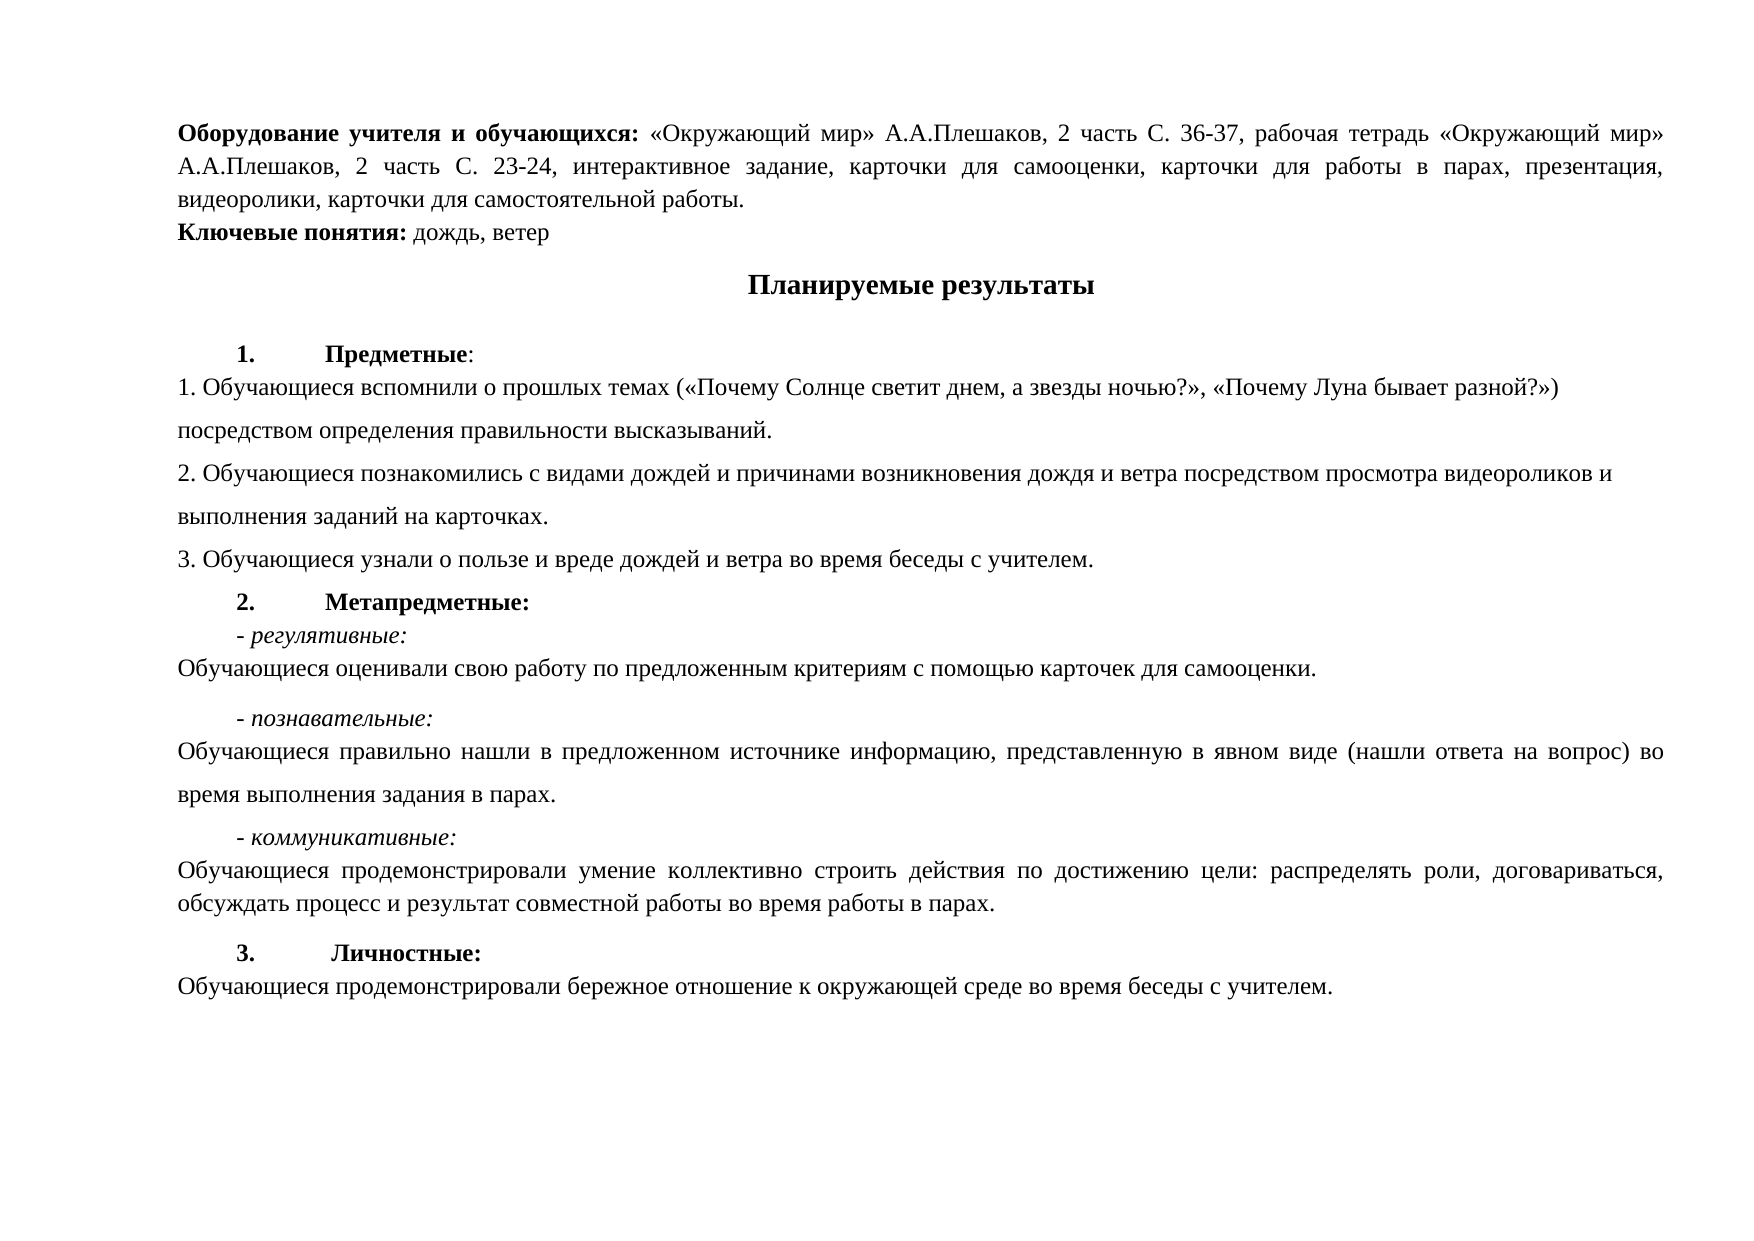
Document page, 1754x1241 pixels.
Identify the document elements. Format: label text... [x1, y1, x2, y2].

list Метапредметные: [177, 587, 1665, 616]
list - коммуникативные: [177, 822, 1665, 851]
text Обучающиеся оценивали свою работу по предложенным критериям с помощью карточек для самооценки. [177, 653, 1665, 682]
text 3. Обучающиеся узнали о пользе и вреде дождей и ветра во время беседы с учителем. [177, 544, 1665, 573]
text 2. Обучающиеся познакомились с видами дождей и причинами возникновения дождя и ветра посредством просмотра видеороликов и выполнения заданий на карточках. [177, 458, 1665, 530]
text 1. Обучающиеся вспомнили о прошлых темах («Почему Солнце светит днем, а звезды ночью?», «Почему Луна бывает разной?») посредством определения правильности высказываний. [177, 372, 1665, 443]
text Обучающиеся правильно нашли в предложенном источнике информацию, представленную в явном виде (нашли ответа на вопрос) во время выполнения задания в парах. [177, 736, 1665, 808]
text Обучающиеся продемонстрировали умение коллективно строить действия по достижению цели: распределять роли, договариваться, обсуждать процесс и результат совместной работы во время работы в парах. [177, 855, 1665, 917]
text Оборудование учителя и обучающихся: «Окружающий мир» А.А.Плешаков, 2 часть С. 36-37, рабочая тетрадь «Окружающий мир» А.А.Плешаков, 2 часть С. 23-24, интерактивное задание, карточки для самооценки, карточки для работы в парах, презентация, видеоролики, карточки для самостоятельной работы. [177, 118, 1665, 213]
text Ключевые понятия: дождь, ветер [177, 217, 1665, 246]
list - регулятивные: [177, 620, 1665, 649]
text Планируемые результаты [177, 267, 1665, 301]
list - познавательные: [177, 703, 1665, 732]
list Предметные: [177, 339, 1665, 367]
text Обучающиеся продемонстрировали бережное отношение к окружающей среде во время беседы с учителем. [177, 971, 1665, 1000]
list Личностные: [177, 938, 1665, 967]
